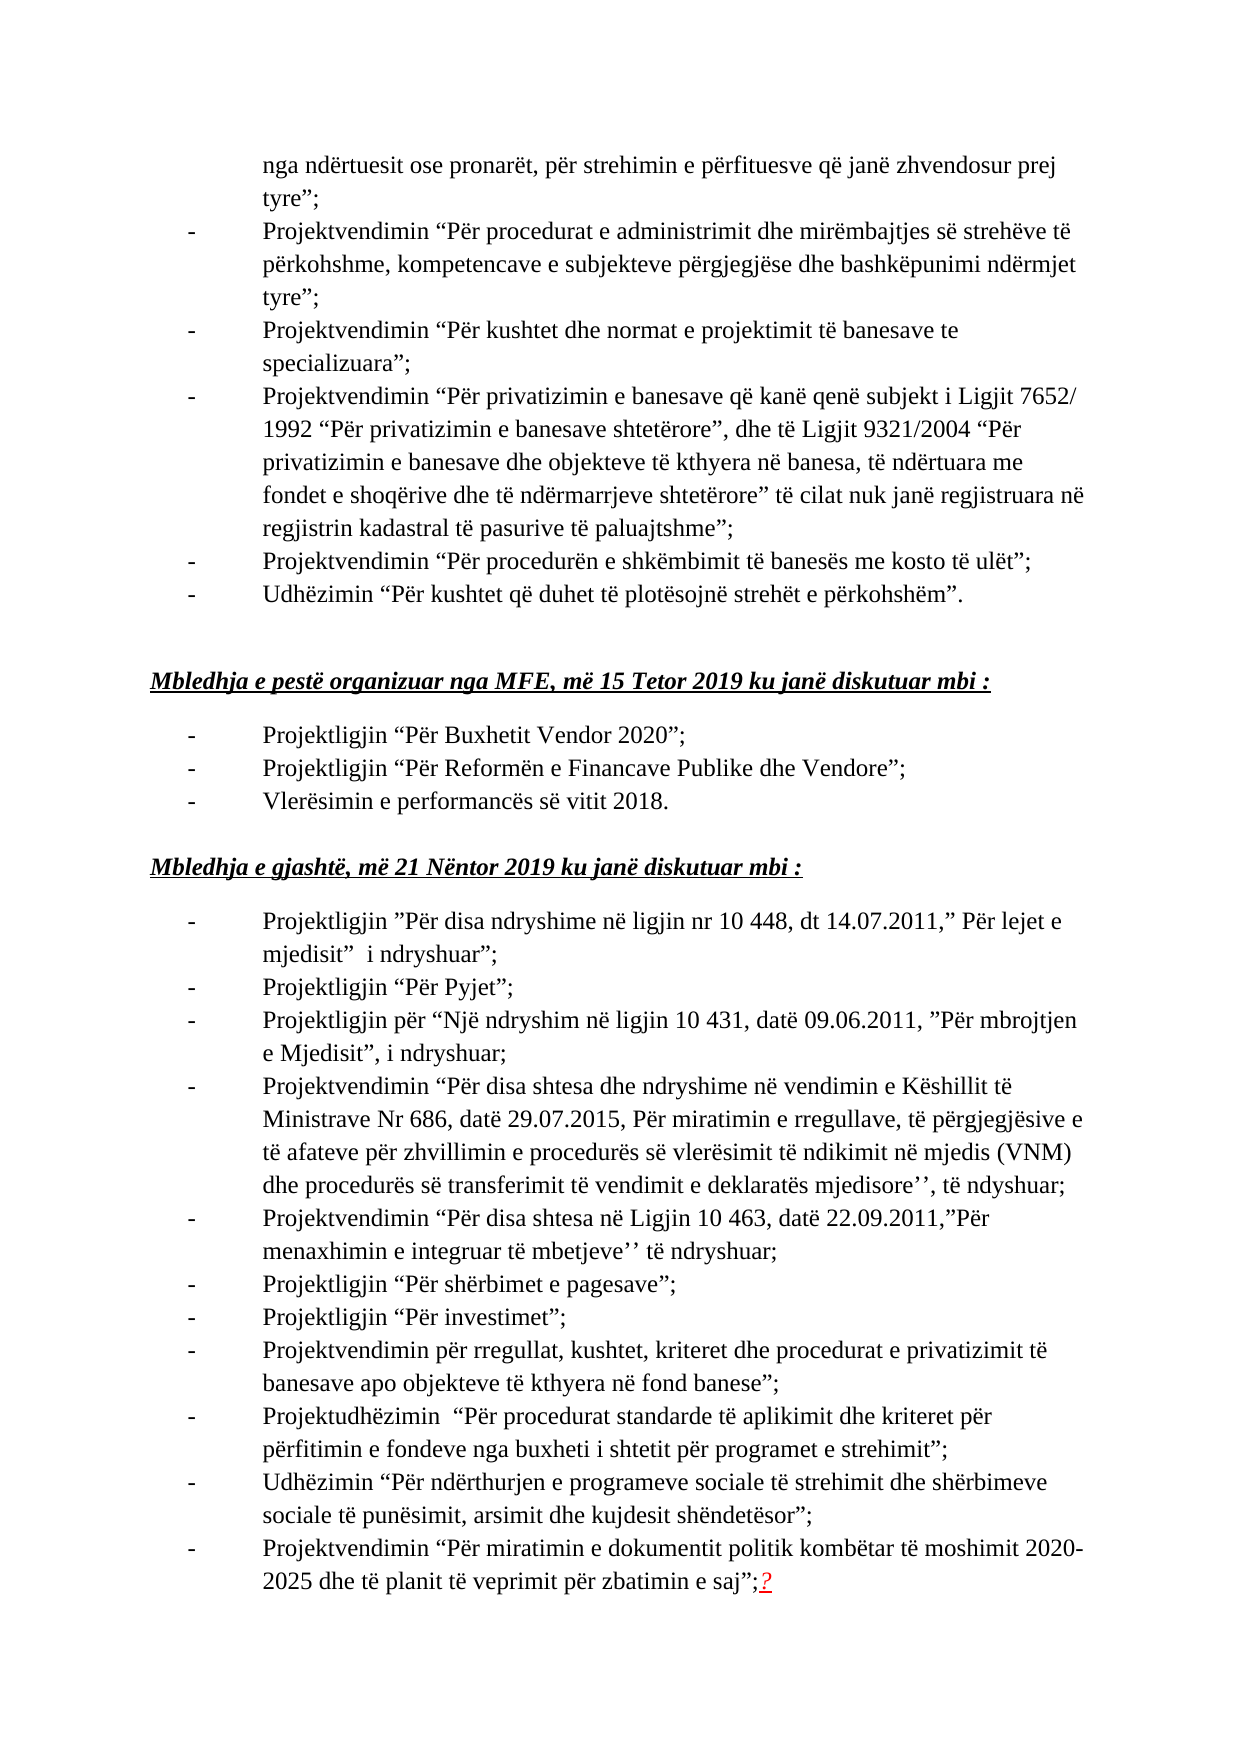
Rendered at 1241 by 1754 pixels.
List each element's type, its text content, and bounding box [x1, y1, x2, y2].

list Projektligjin ”Për disa ndryshime në ligjin nr 10 448, dt 14.07.2011,” Për lejet e mjedisit” i ndryshuar”; [187, 906, 1090, 968]
list Projektvendimin “Për disa shtesa në Ligjin 10 463, datë 22.09.2011,”Për menaxhimin e integruar të mbetjeve’’ të ndryshuar; [187, 1203, 1090, 1265]
list Projektvendimin për rregullat, kushtet, kriteret dhe procedurat e privatizimit të banesave apo objekteve të kthyera në fond banese”; [187, 1335, 1090, 1397]
list Projektvendimin “Për procedurën e shkëmbimit të banesës me kosto të ulët”; [187, 546, 1090, 575]
list Projektligjin “Për Pyjet”; [187, 972, 1090, 1001]
list Projektligjin për “Një ndryshim në ligjin 10 431, datë 09.06.2011, ”Për mbrojtjen e Mjedisit”, i ndryshuar; [187, 1005, 1090, 1067]
list Projektligjin “Për shërbimet e pagesave”; [187, 1269, 1090, 1298]
list Projektudhëzimin “Për procedurat standarde të aplikimit dhe kriteret për përfitimin e fondeve nga buxheti i shtetit për programet e strehimit”; [187, 1401, 1090, 1463]
list Vlerësimin e performancës së vitit 2018. [187, 786, 1090, 815]
list Projektvendimin “Për privatizimin e banesave që kanë qenë subjekt i Ligjit 7652/ 1992 “Për privatizimin e banesave shtetërore”, dhe të Ligjit 9321/2004 “Për privatizimin e banesave dhe objekteve të kthyera në banesa, të ndërtuara me fondet e shoqërive dhe të ndërmarrjeve shtetërore” të cilat nuk janë regjistruara në regjistrin kadastral të pasurive të paluajtshme”; [187, 381, 1090, 542]
text Mbledhja e gjashtë, më 21 Nëntor 2019 ku janë diskutuar mbi : [150, 852, 1090, 881]
list Projektligjin “Për Reformën e Financave Publike dhe Vendore”; [187, 753, 1090, 782]
list Projektvendimin “Për miratimin e dokumentit politik kombëtar të moshimit 2020-2025 dhe të planit të veprimit për zbatimin e saj”;? [187, 1533, 1090, 1595]
list Udhëzimin “Për ndërthurjen e programeve sociale të strehimit dhe shërbimeve sociale të punësimit, arsimit dhe kujdesit shëndetësor”; [187, 1467, 1090, 1529]
text Mbledhja e pestë organizuar nga MFE, më 15 Tetor 2019 ku janë diskutuar mbi : [150, 666, 1090, 695]
list Projektvendimin “Për procedurat e administrimit dhe mirëmbajtjes së strehëve të përkohshme, kompetencave e subjekteve përgjegjëse dhe bashkëpunimi ndërmjet tyre”; [187, 216, 1090, 311]
list Projektligjin “Për Buxhetit Vendor 2020”; [187, 720, 1090, 749]
list Udhëzimin “Për kushtet që duhet të plotësojnë strehët e përkohshëm”. [187, 579, 1090, 608]
list Projektvendimin “Për kushtet dhe normat e projektimit të banesave te specializuara”; [187, 315, 1090, 377]
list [187, 150, 1090, 212]
list Projektvendimin “Për disa shtesa dhe ndryshime në vendimin e Këshillit të Ministrave Nr 686, datë 29.07.2015, Për miratimin e rregullave, të përgjegjësive e të afateve për zhvillimin e procedurës së vlerësimit të ndikimit në mjedis (VNM) dhe procedurës së transferimit të vendimit e deklaratës mjedisore’’, të ndyshuar; [187, 1071, 1090, 1199]
list Projektligjin “Për investimet”; [187, 1302, 1090, 1331]
